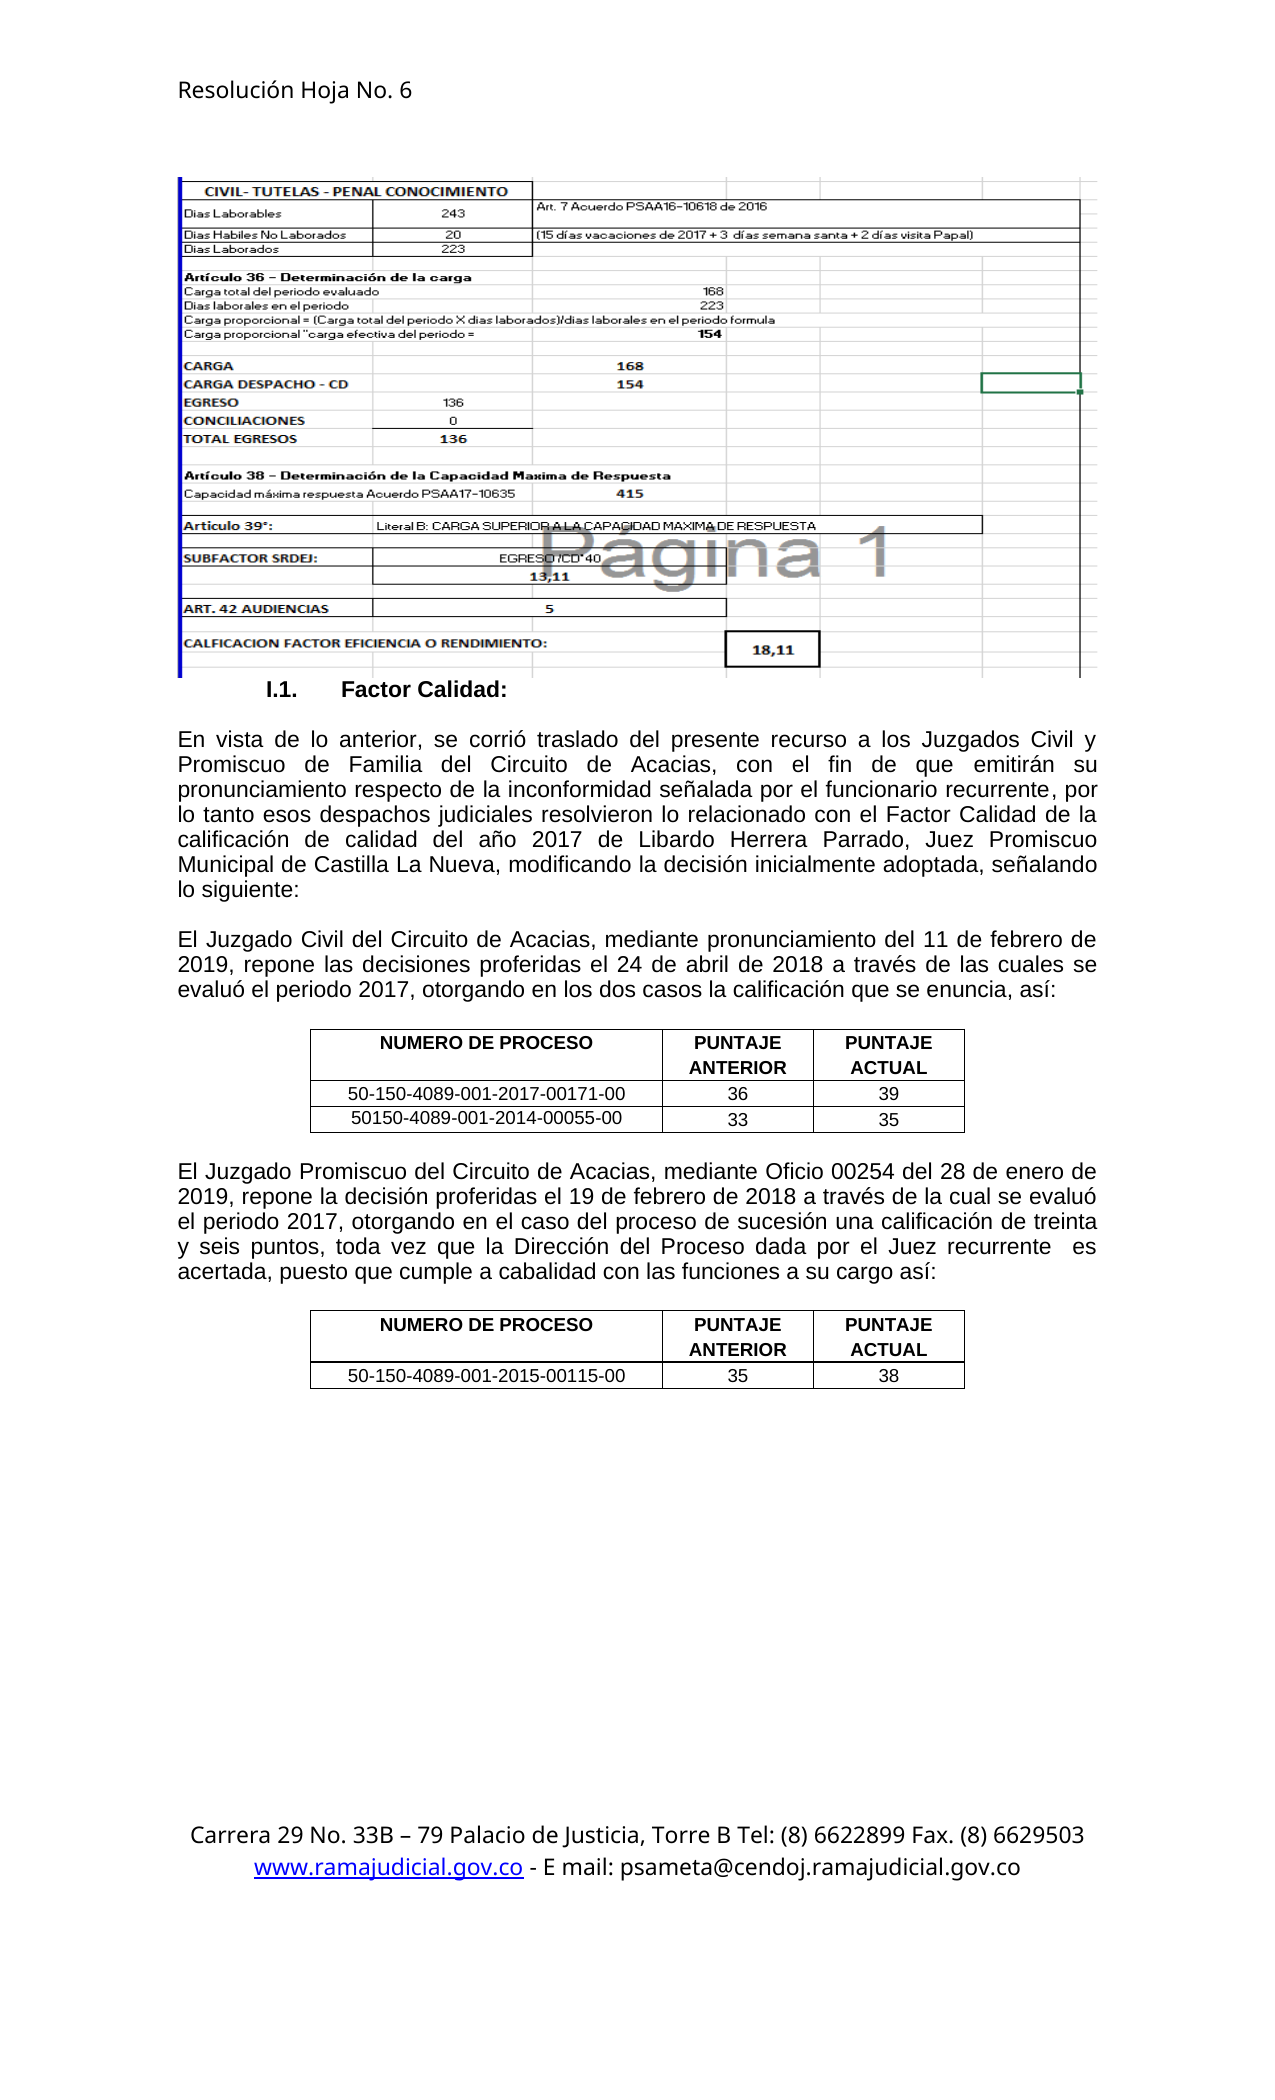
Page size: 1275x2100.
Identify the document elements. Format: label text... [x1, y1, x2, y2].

table_cell 33 [663, 1107, 813, 1132]
table_cell 35 [663, 1363, 813, 1387]
table_header PUNTAJE ACTUAL [814, 1311, 964, 1361]
table_cell 50-150-4089-001-2017-00171-00 [311, 1081, 662, 1106]
table_cell 38 [814, 1363, 964, 1387]
list Factor Calidad: [266, 678, 1098, 702]
text El Juzgado Civil del Circuito de Acacias, mediante pronunciamiento del 11 de febrero de 2019, repone las decisiones proferidas el 24 de abril de 2018 a través de las cuales se evaluó el periodo 2017, otorgando en los dos casos la calificación que se enuncia, así: [177, 927, 1098, 1002]
table_cell 35 [814, 1107, 964, 1132]
table_header PUNTAJE ANTERIOR [663, 1311, 813, 1361]
table_cell 50-150-4089-001-2015-00115-00 [311, 1363, 662, 1387]
table_header PUNTAJE ACTUAL [814, 1030, 964, 1079]
text El Juzgado Promiscuo del Circuito de Acacias, mediante Oficio 00254 del 28 de enero de 2019, repone la decisión proferidas el 19 de febrero de 2018 a través de la cual se evaluó el periodo 2017, otorgando en el caso del proceso de sucesión una calificación de treinta y seis puntos, toda vez que la Dirección del Proceso dada por el Juez recurrente es acertada, puesto que cumple a cabalidad con las funciones a su cargo así: [177, 1159, 1098, 1284]
table_header NUMERO DE PROCESO [311, 1030, 662, 1079]
table_cell 36 [663, 1081, 813, 1106]
text En vista de lo anterior, se corrió traslado del presente recurso a los Juzgados Civil y Promiscuo de Familia del Circuito de Acacias, con el fin de que emitirán su pronunciamiento respecto de la inconformidad señalada por el funcionario recurrente, por lo tanto esos despachos judiciales resolvieron lo relacionado con el Factor Calidad de la calificación de calidad del año 2017 de Libardo Herrera Parrado, Juez Promiscuo Municipal de Castilla La Nueva, modificando la decisión inicialmente adoptada, señalando lo siguiente: [177, 727, 1098, 902]
table_header NUMERO DE PROCESO [311, 1311, 662, 1361]
table_cell 39 [814, 1081, 964, 1106]
picture [177, 177, 1098, 678]
table_header PUNTAJE ANTERIOR [663, 1030, 813, 1079]
table_cell 50150-4089-001-2014-00055-00 [311, 1107, 662, 1132]
